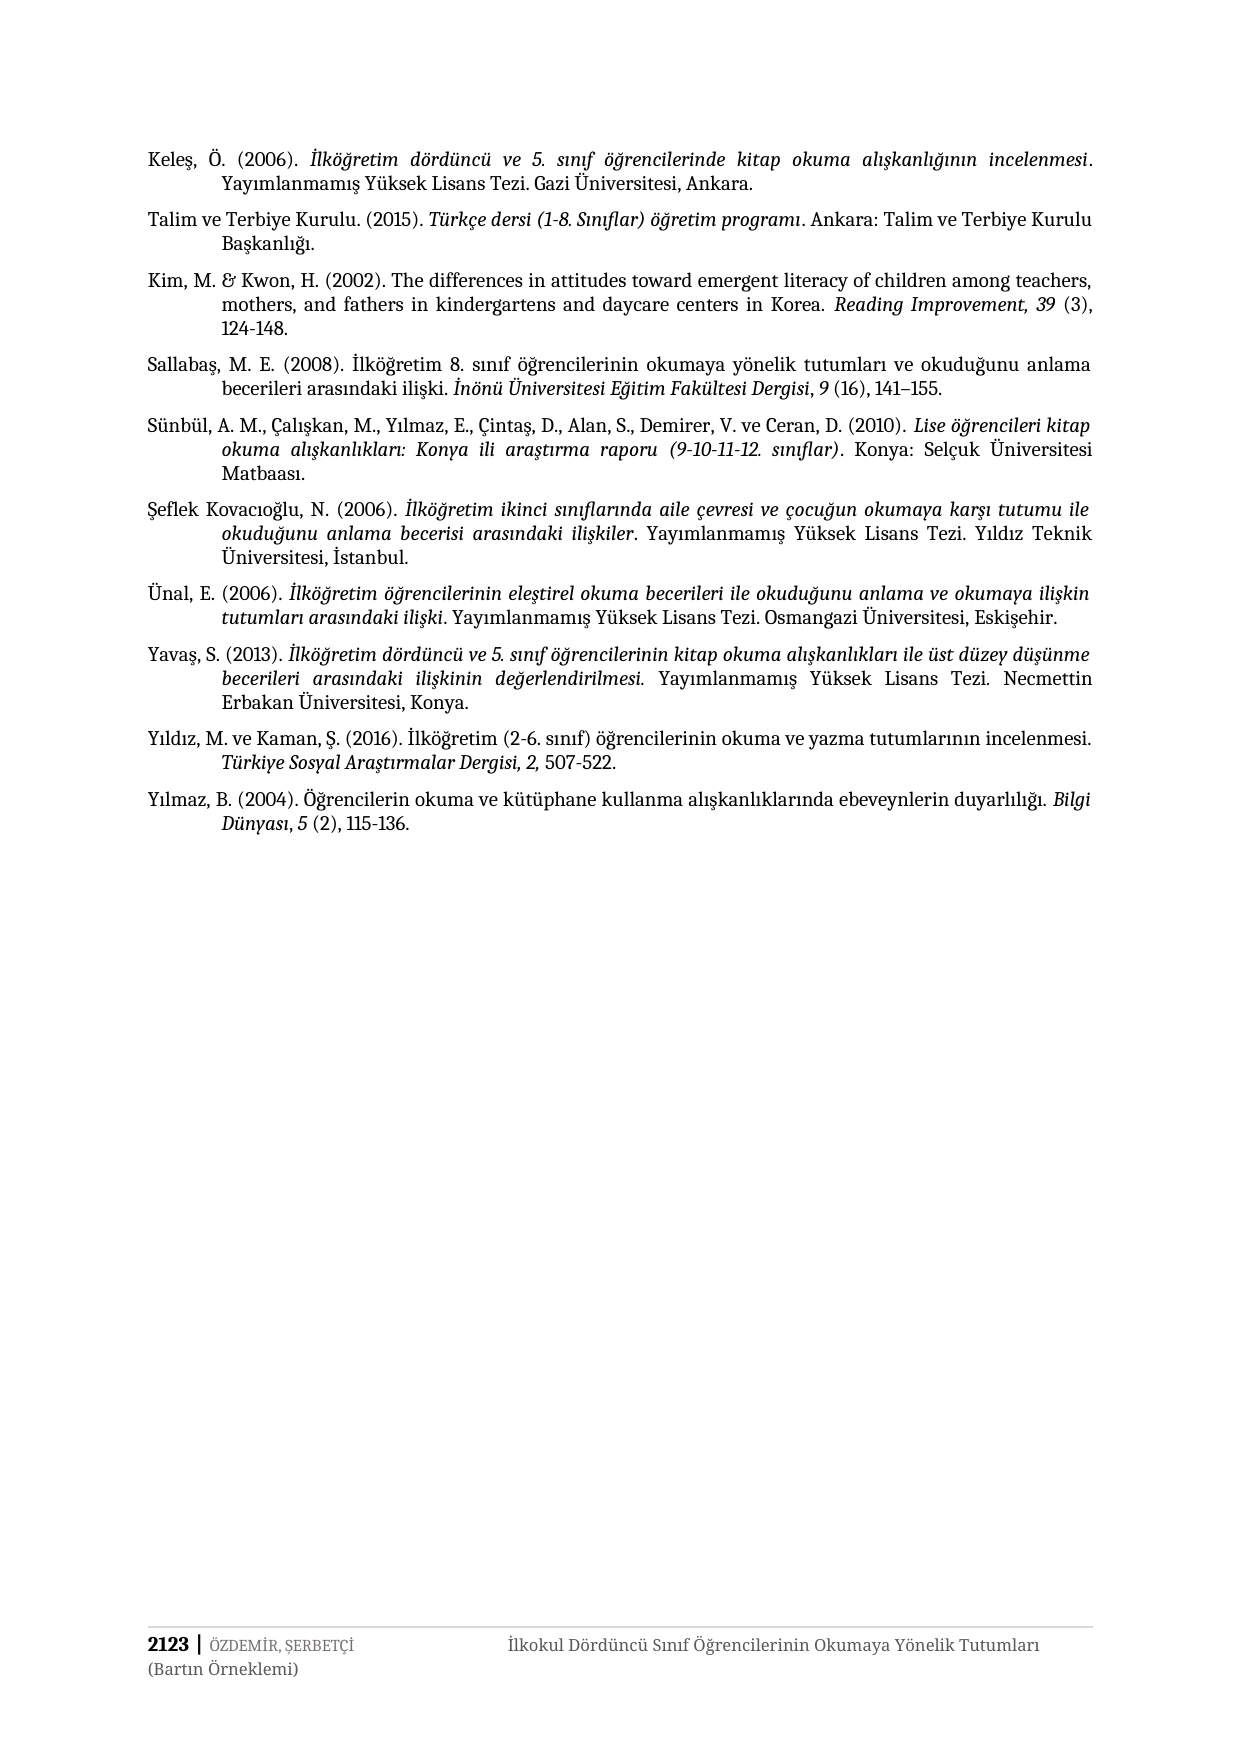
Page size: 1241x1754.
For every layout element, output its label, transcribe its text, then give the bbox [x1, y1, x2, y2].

text Yıldız, M. ve Kaman, Ş. (2016). İlköğretim (2-6. sınıf) öğrencilerinin okuma ve yazma tutumlarının incelenmesi. Türkiye Sosyal Araştırmalar Dergisi, 2, 507-522. [148, 727, 1093, 775]
text Keleş, Ö. (2006). İlköğretim dördüncü ve 5. sınıf öğrencilerinde kitap okuma alışkanlığının incelenmesi. Yayımlanmamış Yüksek Lisans Tezi. Gazi Üniversitesi, Ankara. [148, 148, 1093, 196]
text Şeflek Kovacıoğlu, N. (2006). İlköğretim ikinci sınıflarında aile çevresi ve çocuğun okumaya karşı tutumu ile okuduğunu anlama becerisi arasındaki ilişkiler. Yayımlanmamış Yüksek Lisans Tezi. Yıldız Teknik Üniversitesi, İstanbul. [148, 498, 1093, 569]
text Sünbül, A. M., Çalışkan, M., Yılmaz, E., Çintaş, D., Alan, S., Demirer, V. ve Ceran, D. (2010). Lise öğrencileri kitap okuma alışkanlıkları: Konya ili araştırma raporu (9-10-11-12. sınıflar). Konya: Selçuk Üniversitesi Matbaası. [148, 413, 1093, 485]
text Kim, M. & Kwon, H. (2002). The differences in attitudes toward emergent literacy of children among teachers, mothers, and fathers in kindergartens and daycare centers in Korea. Reading Improvement, 39 (3), 124-148. [148, 268, 1093, 340]
text Yılmaz, B. (2004). Öğrencilerin okuma ve kütüphane kullanma alışkanlıklarında ebeveynlerin duyarlılığı. Bilgi Dünyası, 5 (2), 115-136. [148, 787, 1093, 835]
text Yavaş, S. (2013). İlköğretim dördüncü ve 5. sınıf öğrencilerinin kitap okuma alışkanlıkları ile üst düzey düşünme becerileri arasındaki ilişkinin değerlendirilmesi. Yayımlanmamış Yüksek Lisans Tezi. Necmettin Erbakan Üniversitesi, Konya. [148, 642, 1093, 714]
text Ünal, E. (2006). İlköğretim öğrencilerinin eleştirel okuma becerileri ile okuduğunu anlama ve okumaya ilişkin tutumları arasındaki ilişki. Yayımlanmamış Yüksek Lisans Tezi. Osmangazi Üniversitesi, Eskişehir. [148, 582, 1093, 630]
text Talim ve Terbiye Kurulu. (2015). Türkçe dersi (1-8. Sınıflar) öğretim programı. Ankara: Talim ve Terbiye Kurulu Başkanlığı. [148, 208, 1093, 256]
text Sallabaş, M. E. (2008). İlköğretim 8. sınıf öğrencilerinin okumaya yönelik tutumları ve okuduğunu anlama becerileri arasındaki ilişki. İnönü Üniversitesi Eğitim Fakültesi Dergisi, 9 (16), 141–155. [148, 353, 1093, 401]
